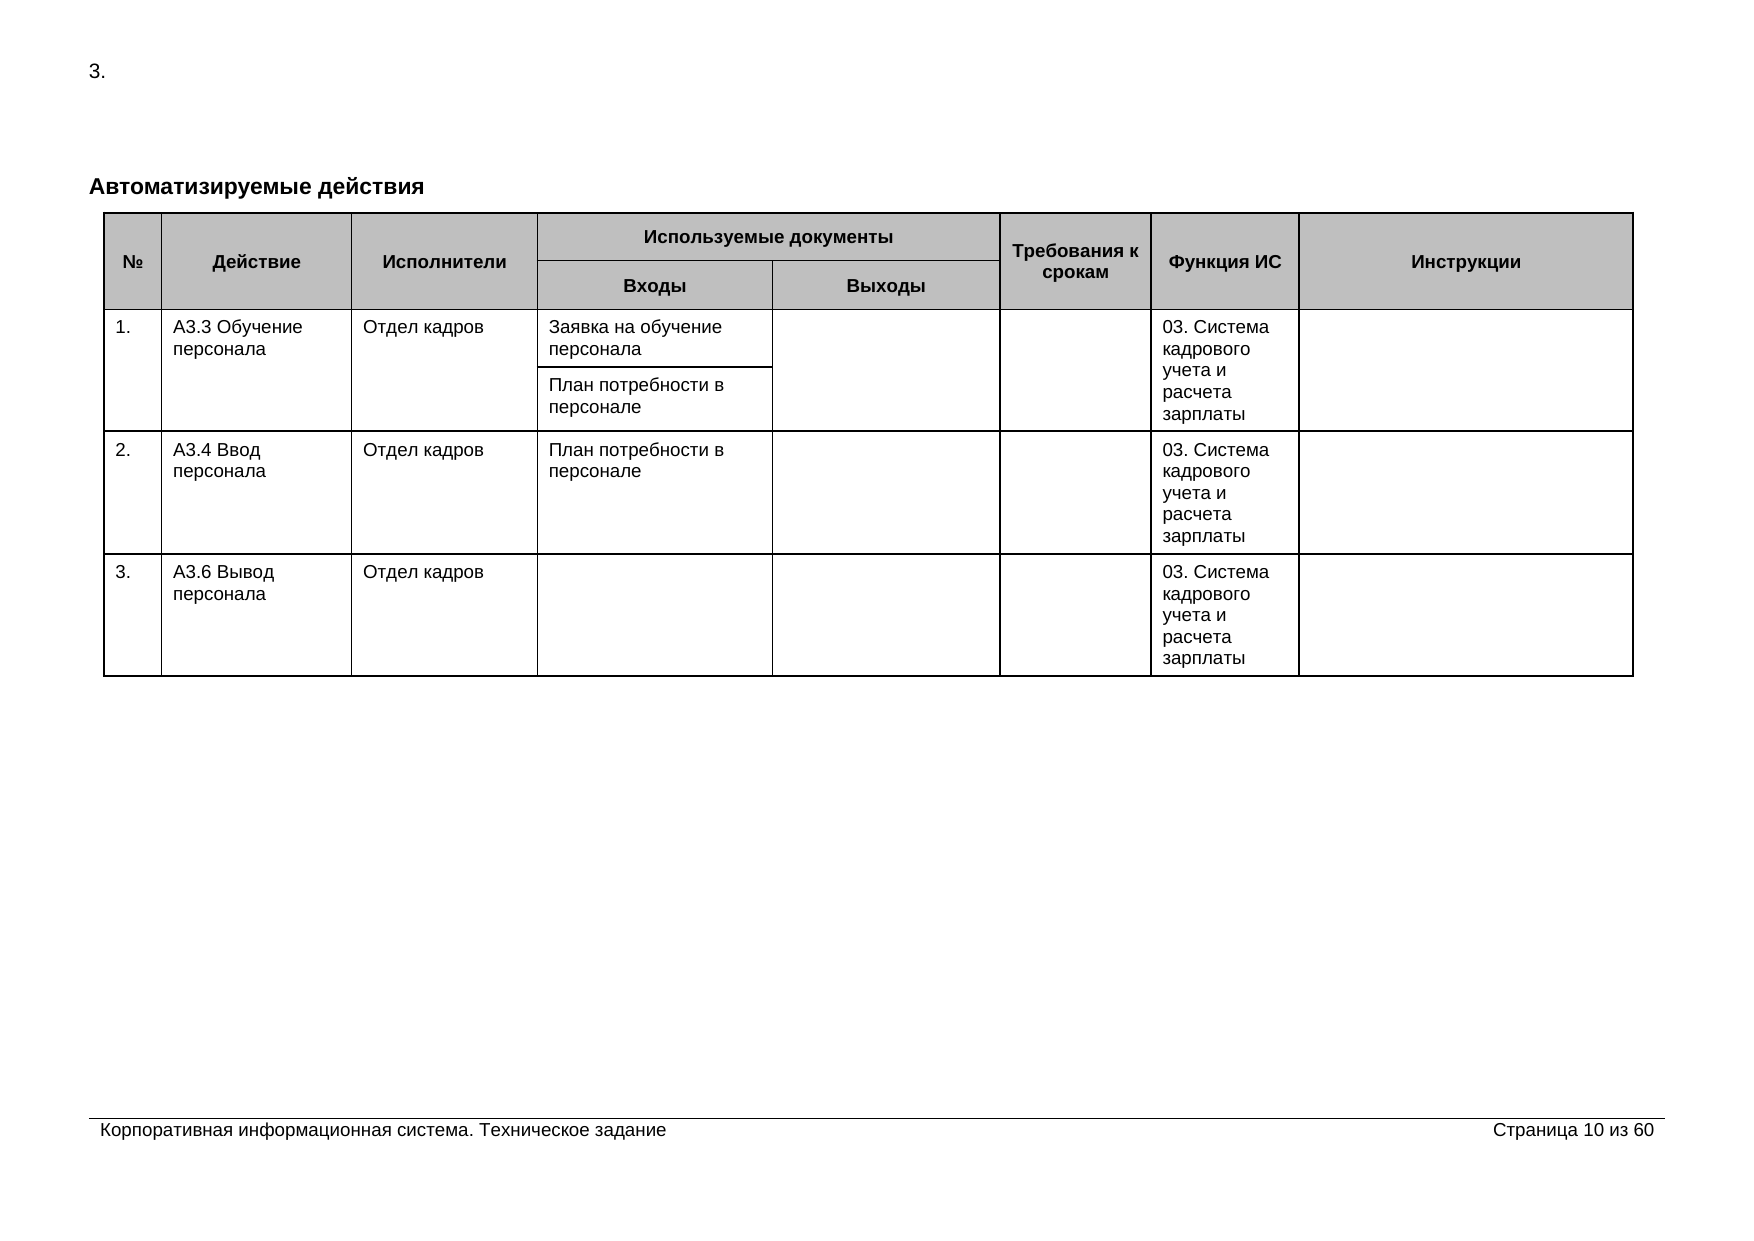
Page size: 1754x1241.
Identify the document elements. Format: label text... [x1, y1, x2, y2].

table_cell 03. Система кадрового учета и расчета зарплаты [1152, 310, 1298, 430]
table_cell A3.6 Вывод персонала [162, 555, 351, 675]
subtitle Автоматизируемые действия [89, 173, 1665, 199]
table_cell Заявка на обучение персонала [538, 310, 772, 366]
table_cell A3.4 Ввод персонала [162, 432, 351, 553]
table_cell A3.3 Обучение персонала [162, 310, 351, 430]
table_cell [1300, 310, 1632, 430]
table_cell План потребности в персонале [538, 368, 772, 430]
table_cell Отдел кадров [352, 432, 537, 553]
table_cell Выходы [773, 261, 999, 309]
table_cell 2. [105, 432, 161, 553]
table_cell [1001, 555, 1150, 675]
table_cell Входы [538, 261, 772, 309]
table_cell [1300, 555, 1632, 675]
table_cell [773, 432, 999, 553]
table_cell [538, 555, 772, 675]
table_cell [1001, 432, 1150, 553]
table_cell План потребности в персонале [538, 432, 772, 553]
table_cell [773, 555, 999, 675]
table_cell [773, 310, 999, 430]
table_cell 1. [105, 310, 161, 430]
table_cell Отдел кадров [352, 555, 537, 675]
table_cell 3. [105, 555, 161, 675]
table_header Исполнители [352, 214, 537, 309]
table_header Используемые документы [538, 214, 999, 260]
table_header № [105, 214, 161, 309]
table_cell 03. Система кадрового учета и расчета зарплаты [1152, 555, 1298, 675]
table_header Функция ИС [1152, 214, 1298, 309]
table_cell 03. Система кадрового учета и расчета зарплаты [1152, 432, 1298, 553]
table_header Инструкции [1300, 214, 1632, 309]
table_cell [1001, 310, 1150, 430]
table_header Требования к срокам [1001, 214, 1150, 309]
table_cell Отдел кадров [352, 310, 537, 430]
table_header Действие [162, 214, 351, 309]
table_cell [1300, 432, 1632, 553]
